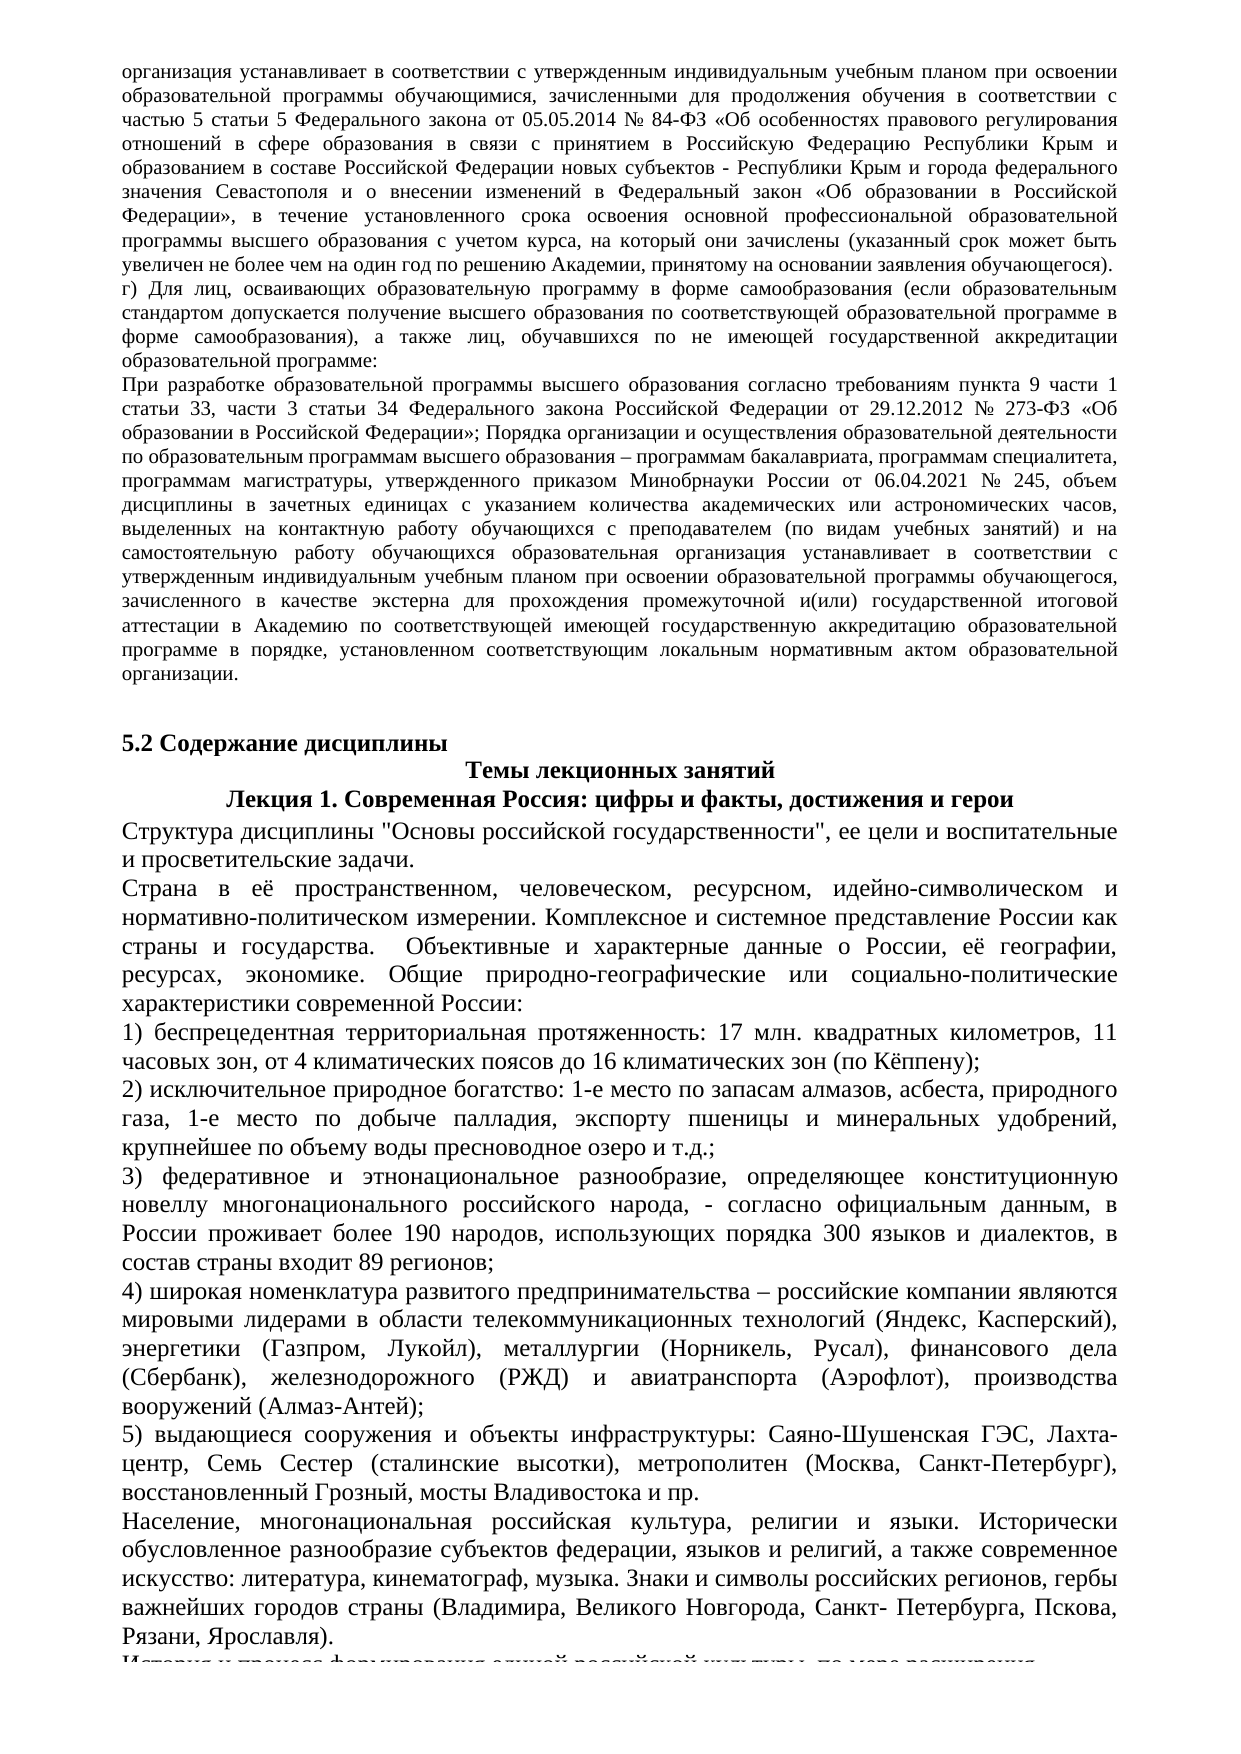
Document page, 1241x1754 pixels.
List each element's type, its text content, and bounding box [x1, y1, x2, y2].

table_cell Лекция 1. Современная Россия: цифры и факты, достижения и герои [118, 784, 1122, 816]
table_cell 5.2 Содержание дисциплины [118, 694, 1122, 755]
table_cell Структура дисциплины "Основы российской государственности", ее цели и воспитательные и просветительские задачи. Страна в её пространственном, человеческом, ресурсном, идейно-символическом и нормативно-политическом измерении. Комплексное и системное представление России как страны и государства. Объективные и характерные данные о России, её географии, ресурсах, экономике. Общие природно-географические или социально-политические характеристики современной России: 1) беспрецедентная территориальная протяженность: 17 млн. квадратных километров, 11 часовых зон, от 4 климатических поясов до 16 климатических зон (по Кёппену); 2) исключительное природное богатство: 1-е место по запасам алмазов, асбеста, природного газа, 1-е место по добыче палладия, экспорту пшеницы и минеральных удобрений, крупнейшее по объему воды пресноводное озеро и т.д.; 3) федеративное и этнонациональное разнообразие, определяющее конституционную новеллу многонационального российского народа, - согласно официальным данным, в России проживает более 190 народов, использующих порядка 300 языков и диалектов, в состав страны входит 89 регионов; 4) широкая номенклатура развитого предпринимательства – российские компании являются мировыми лидерами в области телекоммуникационных технологий (Яндекс, Касперский), энергетики (Газпром, Лукойл), металлургии (Норникель, Русал), финансового дела (Сбербанк), железнодорожного (РЖД) и авиатранспорта (Аэрофлот), производства вооружений (Алмаз-Антей); 5) выдающиеся сооружения и объекты инфраструктуры: Саяно-Шушенская ГЭС, Лахта- центр, Семь Сестер (сталинские высотки), метрополитен (Москва, Санкт-Петербург), восстановленный Грозный, мосты Владивостока и пр. Население, многонациональная российская культура, религии и языки. Исторически обусловленное разнообразие субъектов федерации, языков и религий, а также современное искусство: литература, кинематограф, музыка. Знаки и символы российских регионов, гербы важнейших городов страны (Владимира, Великого Новгорода, Санкт- Петербурга, Пскова, Рязани, Ярославля). История и процесс формирования единой российской культуры, по мере расширения [118, 816, 1122, 1662]
table_cell Темы лекционных занятий [118, 755, 1122, 784]
table_header организация устанавливает в соответствии с утвержденным индивидуальным учебным планом при освоении образовательной программы обучающимися, зачисленными для продолжения обучения в соответствии с частью 5 статьи 5 Федерального закона от 05.05.2014 № 84-ФЗ «Об особенностях правового регулирования отношений в сфере образования в связи с принятием в Российскую Федерацию Республики Крым и образованием в составе Российской Федерации новых субъектов - Республики Крым и города федерального значения Севастополя и о внесении изменений в Федеральный закон «Об образовании в Российской Федерации», в течение установленного срока освоения основной профессиональной образовательной программы высшего образования с учетом курса, на который они зачислены (указанный срок может быть увеличен не более чем на один год по решению Академии, принятому на основании заявления обучающегося). г) Для лиц, осваивающих образовательную программу в форме самообразования (если образовательным стандартом допускается получение высшего образования по соответствующей образовательной программе в форме самообразования), а также лиц, обучавшихся по не имеющей государственной аккредитации образовательной программе: При разработке образовательной программы высшего образования согласно требованиям пункта 9 части 1 статьи 33, части 3 статьи 34 Федерального закона Российской Федерации от 29.12.2012 № 273-ФЗ «Об образовании в Российской Федерации»; Порядка организации и осуществления образовательной деятельности по образовательным программам высшего образования – программам бакалавриата, программам специалитета, программам магистратуры, утвержденного приказом Минобрнауки России от 06.04.2021 № 245, объем дисциплины в зачетных единицах с указанием количества академических или астрономических часов, выделенных на контактную работу обучающихся с преподавателем (по видам учебных занятий) и на самостоятельную работу обучающихся образовательная организация устанавливает в соответствии с утвержденным индивидуальным учебным планом при освоении образовательной программы обучающегося, зачисленного в качестве экстерна для прохождения промежуточной и(или) государственной итоговой аттестации в Академию по соответствующей имеющей государственную аккредитацию образовательной программе в порядке, установленном соответствующим локальным нормативным актом образовательной организации. [118, 59, 1122, 694]
